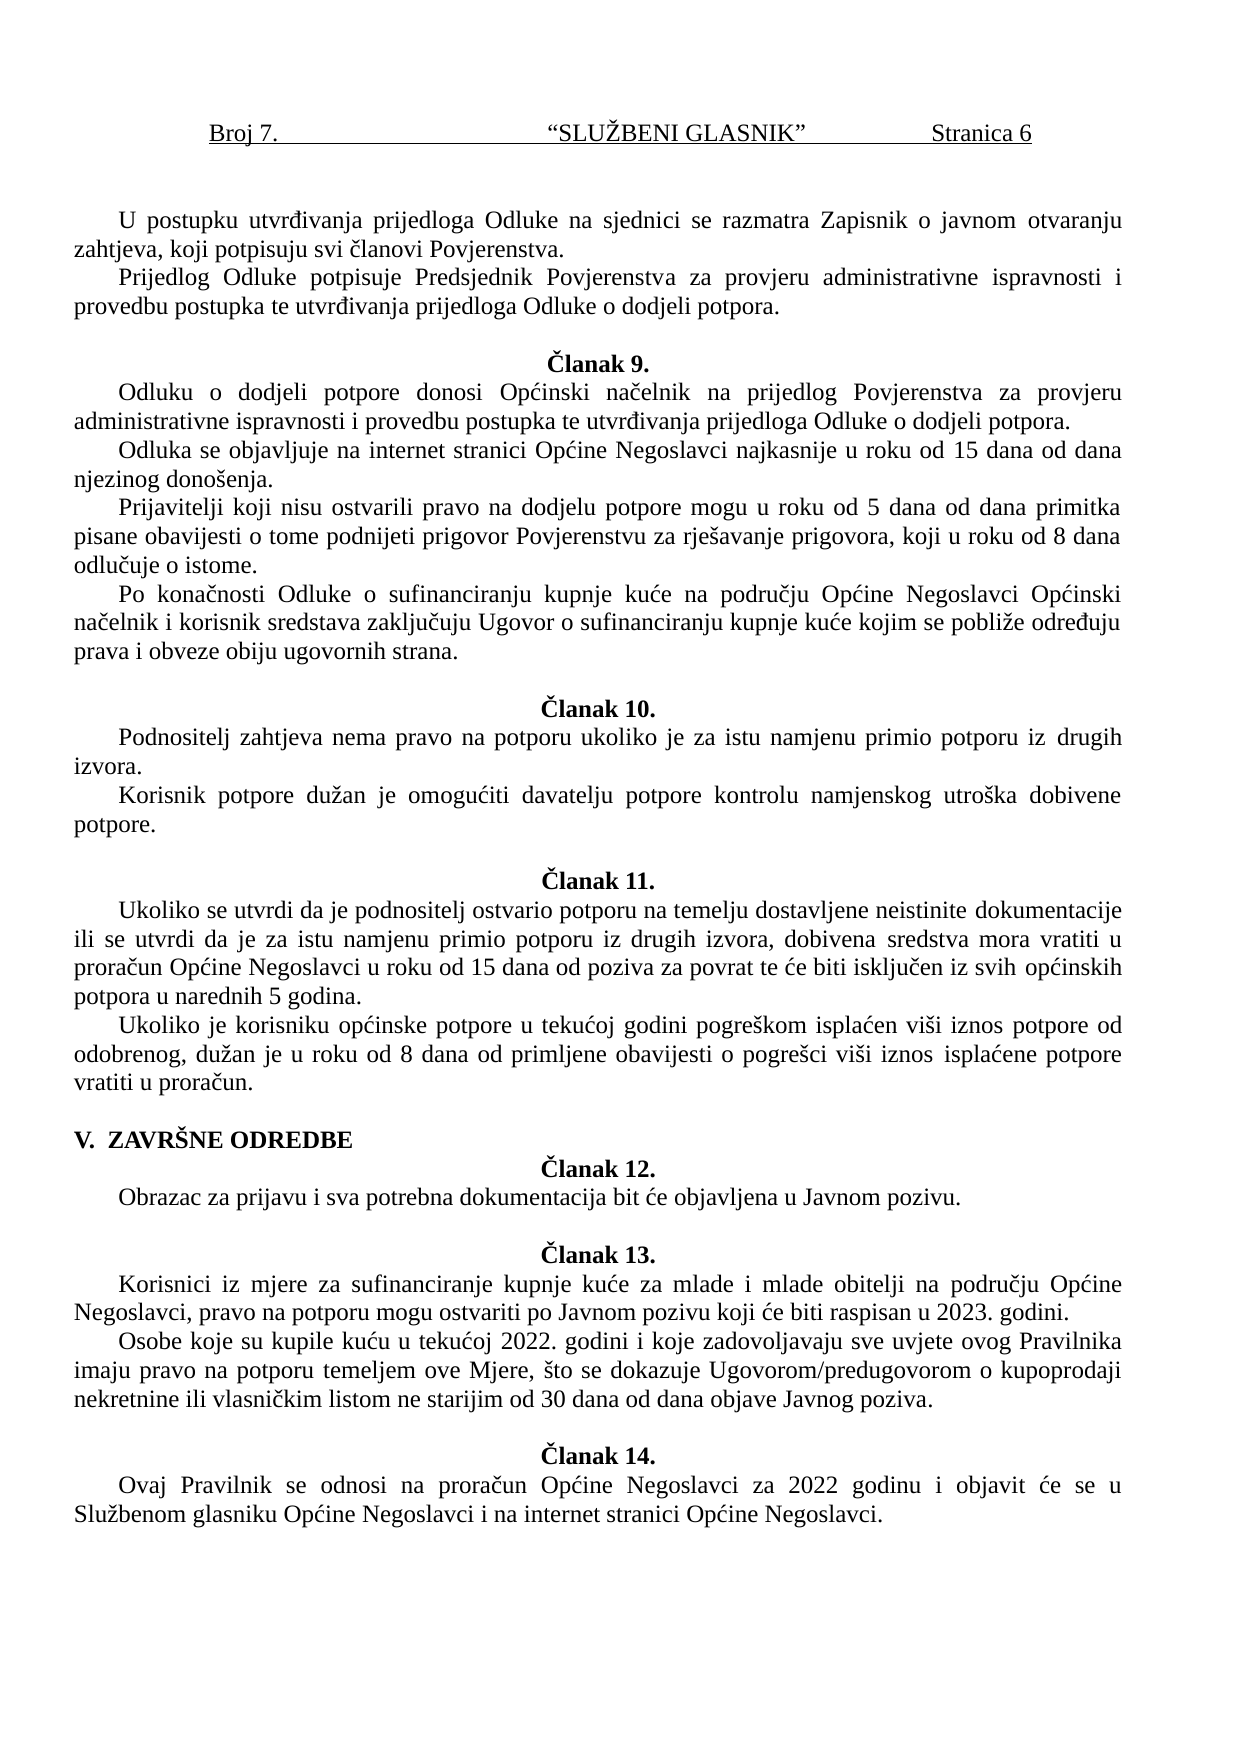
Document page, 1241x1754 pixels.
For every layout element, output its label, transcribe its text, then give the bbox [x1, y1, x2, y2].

text Ukoliko je korisniku općinske potpore u tekućoj godini pogreškom isplaćen viši iznos potpore od odobrenog, dužan je u roku od 8 dana od primljene obavijesti o pogrešci viši iznos isplaćene potpore vratiti u proračun. [74, 1010, 1122, 1096]
text U postupku utvrđivanja prijedloga Odluke na sjednici se razmatra Zapisnik o javnom otvaranju zahtjeva, koji potpisuju svi članovi Povjerenstva. [74, 205, 1122, 262]
text Članak 11. [74, 866, 1122, 895]
text Ovaj Pravilnik se odnosi na proračun Općine Negoslavci za 2022 godinu i objavit će se u Službenom glasniku Općine Negoslavci i na internet stranici Općine Negoslavci. [74, 1470, 1122, 1527]
text V. ZAVRŠNE ODREDBE [74, 1125, 1122, 1154]
text Prijavitelji koji nisu ostvarili pravo na dodjelu potpore mogu u roku od 5 dana od dana primitka pisane obavijesti o tome podnijeti prigovor Povjerenstvu za rješavanje prigovora, koji u roku od 8 dana odlučuje o istome. [74, 492, 1122, 579]
text Članak 9. [74, 349, 1122, 377]
text Osobe koje su kupile kuću u tekućoj 2022. godini i koje zadovoljavaju sve uvjete ovog Pravilnika imaju pravo na potporu temeljem ove Mjere, što se dokazuje Ugovorom/predugovorom o kupoprodaji nekretnine ili vlasničkim listom ne starijim od 30 dana od dana objave Javnog poziva. [74, 1326, 1122, 1412]
text Po konačnosti Odluke o sufinanciranju kupnje kuće na području Općine Negoslavci Općinski načelnik i korisnik sredstava zaključuju Ugovor o sufinanciranju kupnje kuće kojim se pobliže određuju prava i obveze obiju ugovornih strana. [74, 579, 1122, 665]
text Korisnici iz mjere za sufinanciranje kupnje kuće za mlade i mlade obitelji na području Općine Negoslavci, pravo na potporu mogu ostvariti po Javnom pozivu koji će biti raspisan u 2023. godini. [74, 1269, 1122, 1326]
text Članak 12. [74, 1154, 1122, 1182]
text Članak 13. [74, 1240, 1122, 1269]
text Članak 10. [74, 694, 1122, 722]
text Podnositelj zahtjeva nema pravo na potporu ukoliko je za istu namjenu primio potporu iz drugih izvora. [74, 722, 1122, 780]
text Korisnik potpore dužan je omogućiti davatelju potpore kontrolu namjenskog utroška dobivene potpore. [74, 780, 1122, 837]
text Prijedlog Odluke potpisuje Predsjednik Povjerenstva za provjeru administrativne ispravnosti i provedbu postupka te utvrđivanja prijedloga Odluke o dodjeli potpora. [74, 262, 1122, 320]
text Odluka se objavljuje na internet stranici Općine Negoslavci najkasnije u roku od 15 dana od dana njezinog donošenja. [74, 435, 1122, 492]
text Obrazac za prijavu i sva potrebna dokumentacija bit će objavljena u Javnom pozivu. [74, 1182, 1122, 1211]
text Odluku o dodjeli potpore donosi Općinski načelnik na prijedlog Povjerenstva za provjeru administrativne ispravnosti i provedbu postupka te utvrđivanja prijedloga Odluke o dodjeli potpora. [74, 377, 1122, 435]
text Članak 14. [74, 1441, 1122, 1470]
text Ukoliko se utvrdi da je podnositelj ostvario potporu na temelju dostavljene neistinite dokumentacije ili se utvrdi da je za istu namjenu primio potporu iz drugih izvora, dobivena sredstva mora vratiti u proračun Općine Negoslavci u roku od 15 dana od poziva za povrat te će biti isključen iz svih općinskih potpora u narednih 5 godina. [74, 895, 1122, 1010]
